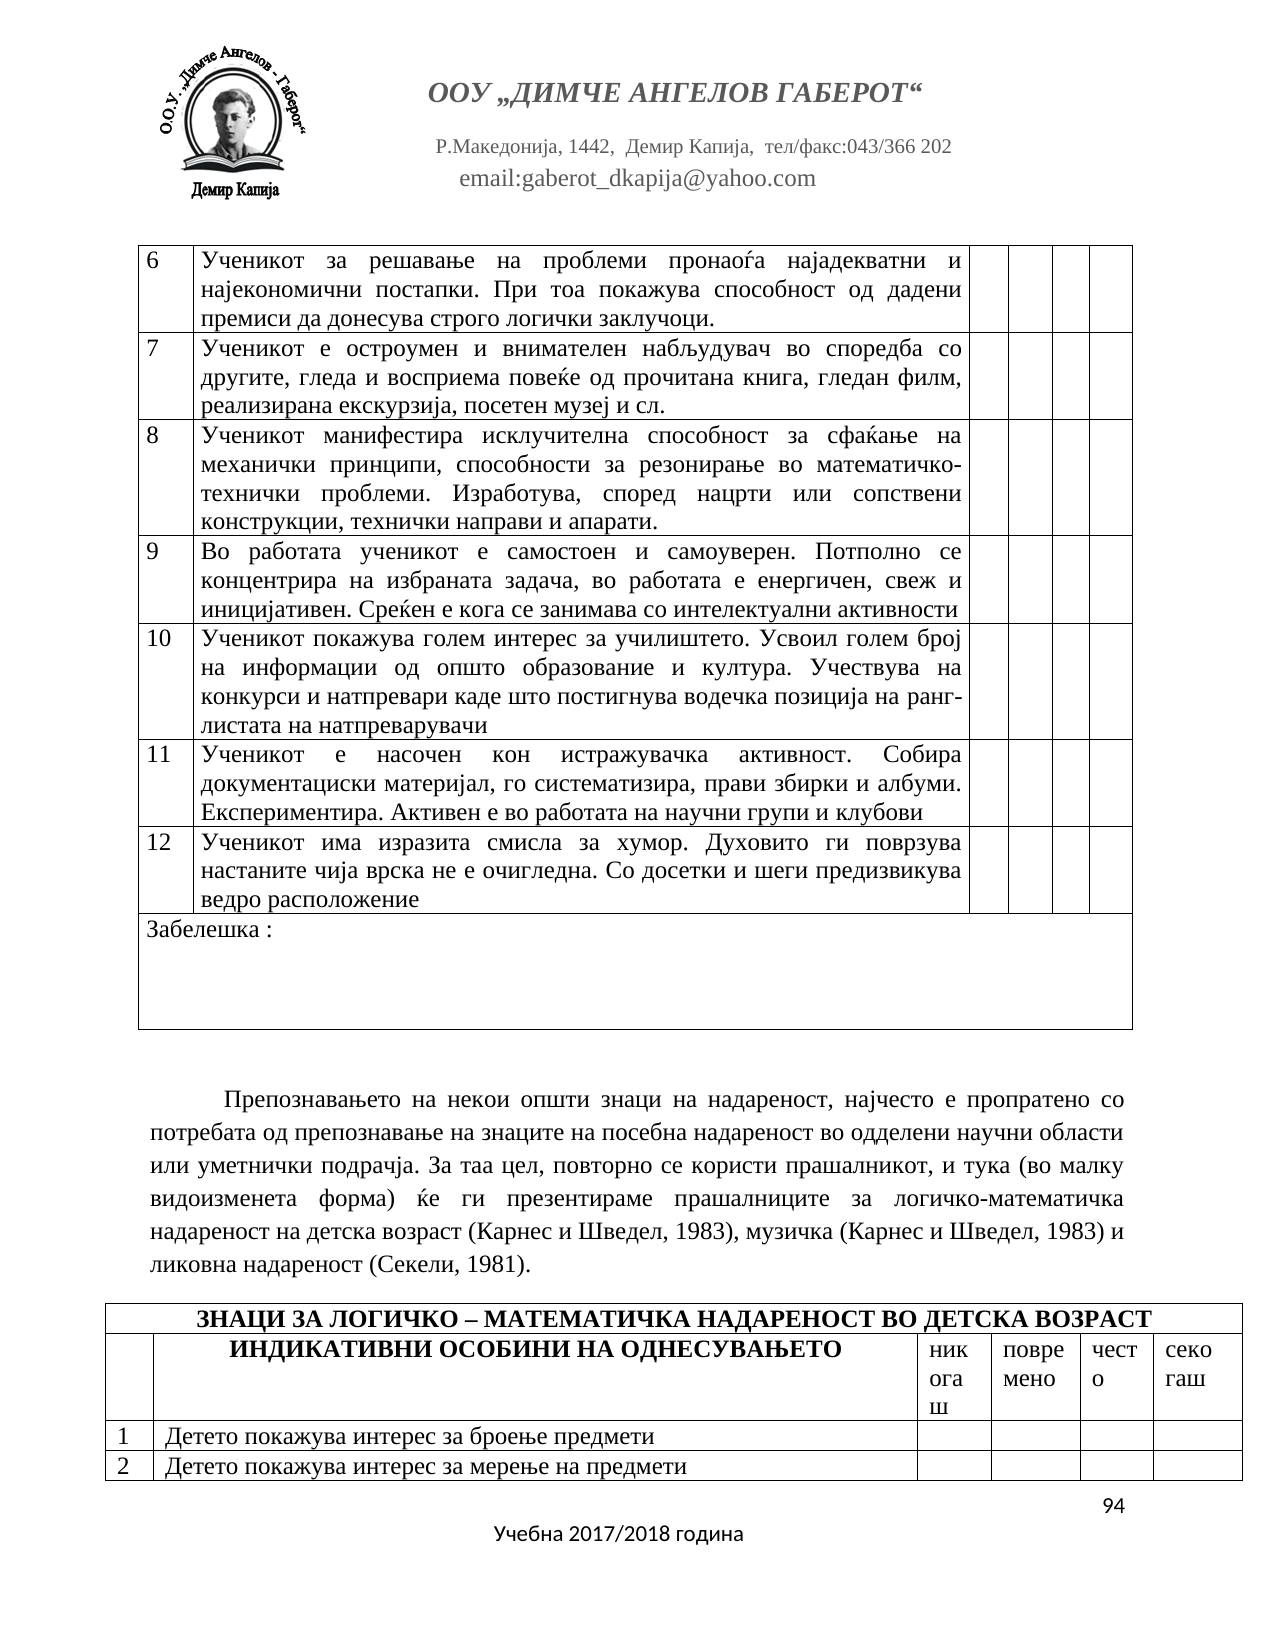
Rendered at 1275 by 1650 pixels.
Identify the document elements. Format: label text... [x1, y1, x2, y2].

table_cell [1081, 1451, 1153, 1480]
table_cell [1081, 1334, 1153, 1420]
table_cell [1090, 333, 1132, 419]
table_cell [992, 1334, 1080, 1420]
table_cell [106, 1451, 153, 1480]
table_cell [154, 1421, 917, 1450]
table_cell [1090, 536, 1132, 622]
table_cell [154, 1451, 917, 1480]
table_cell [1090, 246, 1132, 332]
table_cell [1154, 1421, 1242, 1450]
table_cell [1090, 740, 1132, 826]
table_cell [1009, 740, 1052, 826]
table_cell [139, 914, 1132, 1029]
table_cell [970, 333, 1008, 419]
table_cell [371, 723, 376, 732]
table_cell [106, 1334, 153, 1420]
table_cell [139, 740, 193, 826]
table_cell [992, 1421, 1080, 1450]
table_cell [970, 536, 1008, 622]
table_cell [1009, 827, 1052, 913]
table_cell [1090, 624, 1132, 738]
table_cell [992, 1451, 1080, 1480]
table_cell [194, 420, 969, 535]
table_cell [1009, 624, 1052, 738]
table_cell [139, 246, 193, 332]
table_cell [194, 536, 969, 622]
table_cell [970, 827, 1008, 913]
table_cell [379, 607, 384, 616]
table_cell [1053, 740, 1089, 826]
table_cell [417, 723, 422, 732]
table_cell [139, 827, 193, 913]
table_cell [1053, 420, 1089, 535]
picture [150, 37, 314, 207]
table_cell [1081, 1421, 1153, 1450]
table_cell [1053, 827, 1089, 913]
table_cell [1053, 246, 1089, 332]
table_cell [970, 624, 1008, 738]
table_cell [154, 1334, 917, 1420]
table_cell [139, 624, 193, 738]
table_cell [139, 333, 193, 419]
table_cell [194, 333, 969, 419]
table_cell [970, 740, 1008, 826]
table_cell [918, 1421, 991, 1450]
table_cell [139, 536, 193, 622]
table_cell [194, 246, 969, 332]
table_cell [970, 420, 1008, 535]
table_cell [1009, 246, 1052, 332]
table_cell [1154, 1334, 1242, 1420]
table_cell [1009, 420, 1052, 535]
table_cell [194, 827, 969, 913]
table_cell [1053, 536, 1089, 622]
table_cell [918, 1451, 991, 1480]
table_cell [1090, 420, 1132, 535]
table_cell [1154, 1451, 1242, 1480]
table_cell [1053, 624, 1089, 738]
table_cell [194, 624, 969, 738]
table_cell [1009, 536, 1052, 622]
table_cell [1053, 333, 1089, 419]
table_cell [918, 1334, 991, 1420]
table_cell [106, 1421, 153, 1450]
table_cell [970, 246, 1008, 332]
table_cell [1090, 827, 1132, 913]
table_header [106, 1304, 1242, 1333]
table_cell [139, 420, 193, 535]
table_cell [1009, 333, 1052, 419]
text Препознавањето на некои општи знаци на надареност, најчесто е пропратено со потребата од препознавање на знаците на посебна надареност во одделени научни области или уметнички подрачја. За таа цел, повторно се користи прашалникот, и тука (во малку видоизменета форма) ќе ги презентираме прашалниците за логичко-математичка надареност на детска возраст (Карнес и Шведел, 1983), музичка (Карнес и Шведел, 1983) и ликовна надареност (Секели, 1981). [150, 1084, 1125, 1278]
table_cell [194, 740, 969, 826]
